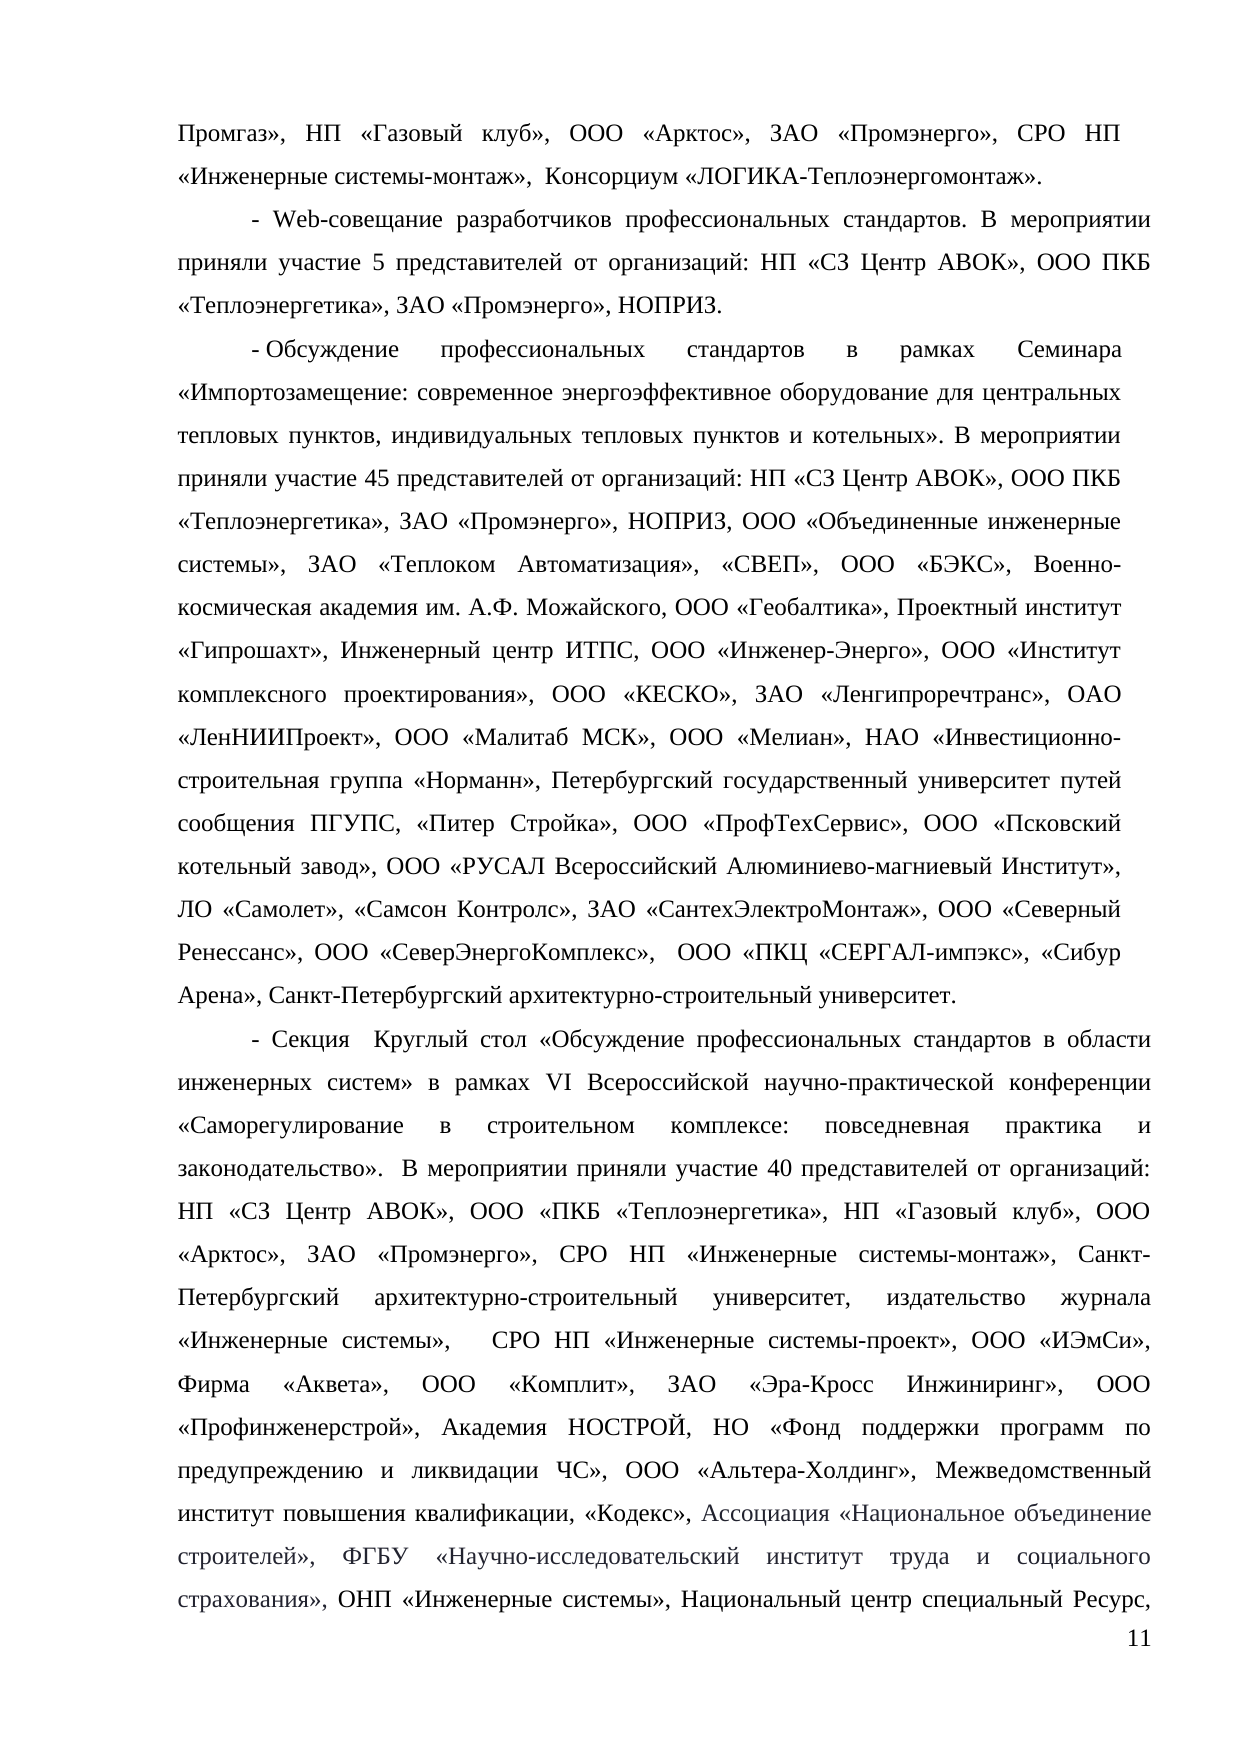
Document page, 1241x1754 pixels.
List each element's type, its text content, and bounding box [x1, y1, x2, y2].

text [177, 118, 1122, 190]
text - Обсуждение профессиональных стандартов в рамках Семинара «Импортозамещение: современное энергоэффективное оборудование для центральных тепловых пунктов, индивидуальных тепловых пунктов и котельных». В мероприятии приняли участие 45 представителей от организаций: НП «СЗ Центр АВОК», ООО ПКБ «Теплоэнергетика», ЗАО «Промэнерго», НОПРИЗ, ООО «Объединенные инженерные системы», ЗАО «Теплоком Автоматизация», «СВЕП», ООО «БЭКС», Военно-космическая академия им. А.Ф. Можайского, ООО «Геобалтика», Проектный институт «Гипрошахт», Инженерный центр ИТПС, ООО «Инженер-Энерго», ООО «Институт комплексного проектирования», ООО «КЕСКО», ЗАО «Ленгипроречтранс», ОАО «ЛенНИИПроект», ООО «Малитаб МСК», ООО «Мелиан», НАО «Инвестиционно-строительная группа «Норманн», Петербургский государственный университет путей сообщения ПГУПС, «Питер Стройка», ООО «ПрофТехСервис», ООО «Псковский котельный завод», ООО «РУСАЛ Всероссийский Алюминиево-магниевый Институт», ЛО «Самолет», «Самсон Контролс», ЗАО «СантехЭлектроМонтаж», ООО «Северный Ренессанс», ООО «СеверЭнергоКомплекс», ООО «ПКЦ «СЕРГАЛ-импэкс», «Сибур Арена», Санкт-Петербургский архитектурно-строительный университет. [177, 334, 1122, 1009]
text - Web-совещание разработчиков профессиональных стандартов. В мероприятии приняли участие 5 представителей от организаций: НП «СЗ Центр АВОК», ООО ПКБ «Теплоэнергетика», ЗАО «Промэнерго», НОПРИЗ. [177, 204, 1152, 319]
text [177, 1024, 1152, 1613]
